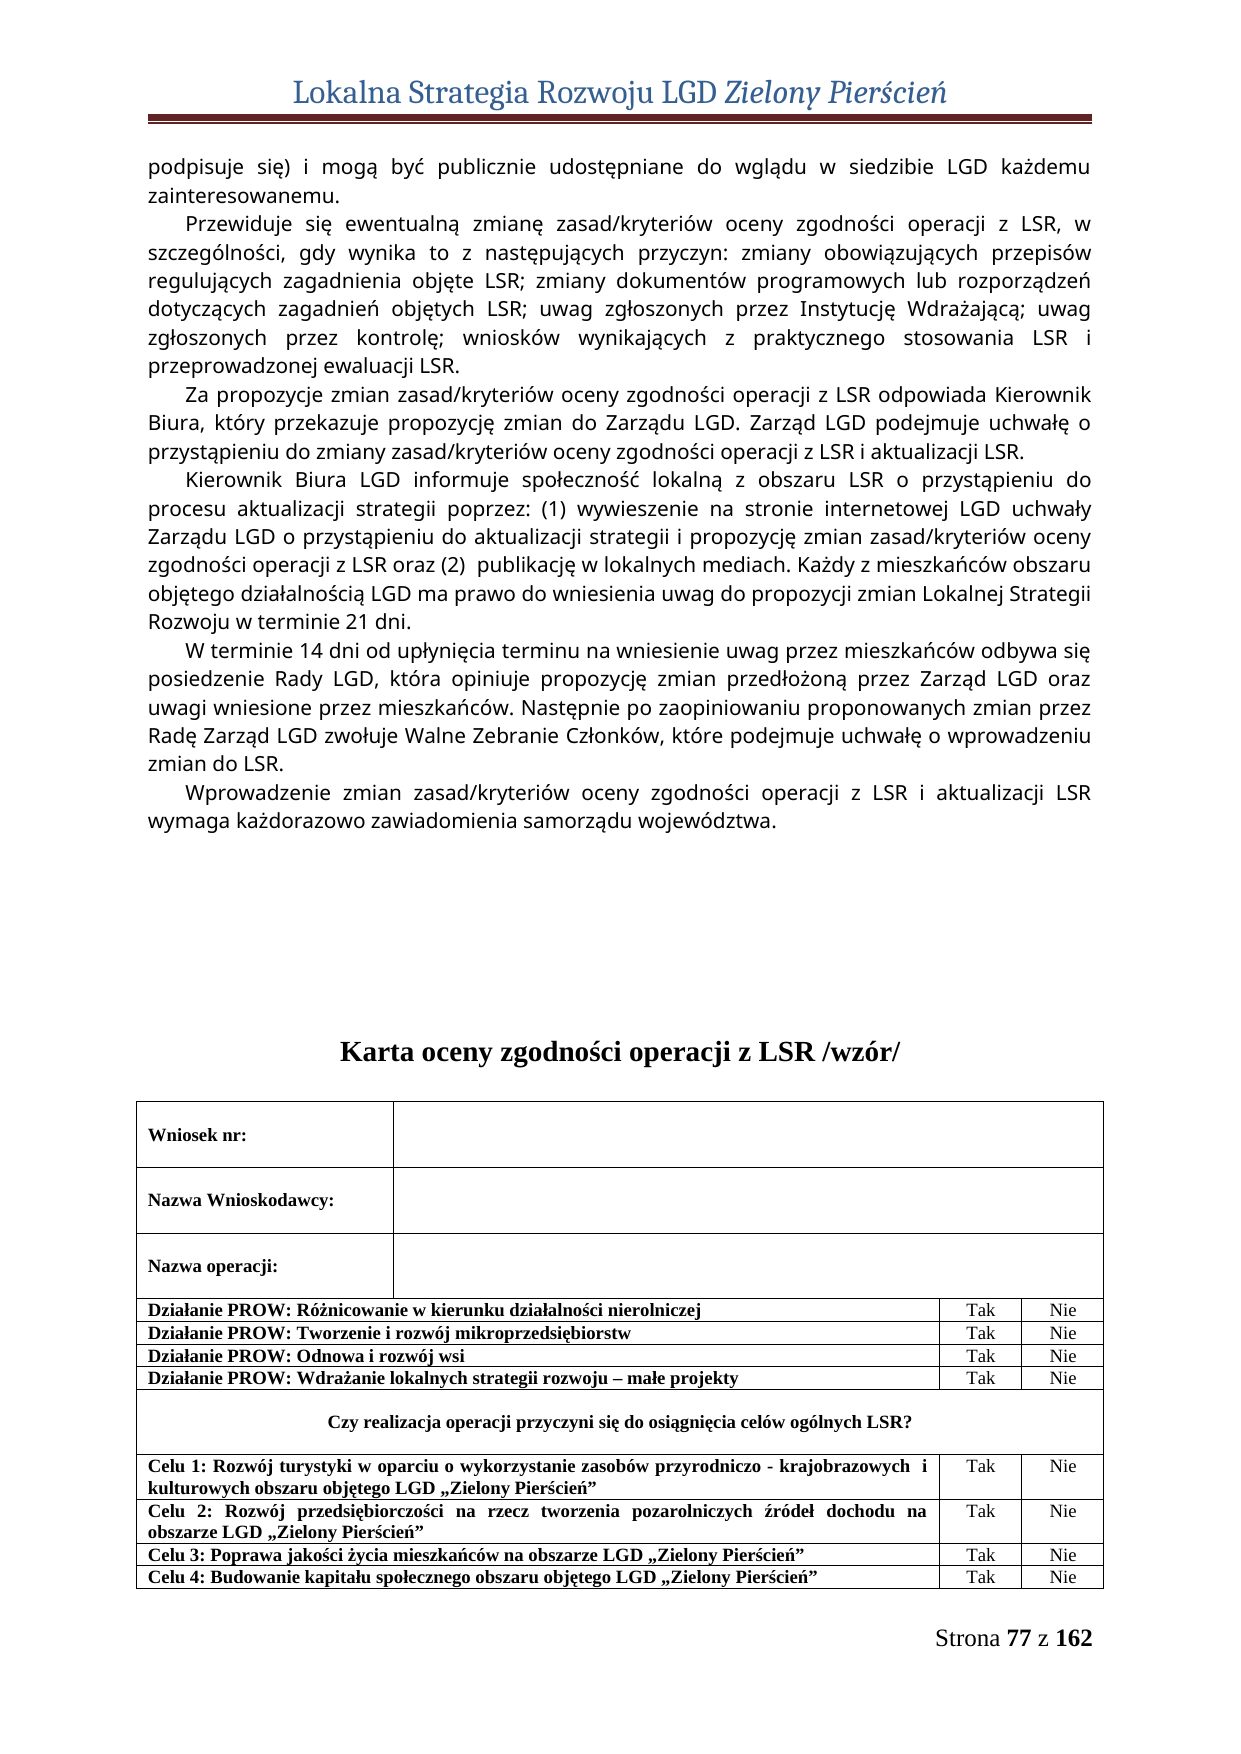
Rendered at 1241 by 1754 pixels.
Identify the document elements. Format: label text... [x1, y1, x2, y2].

text W terminie 14 dni od upłynięcia terminu na wniesienie uwag przez mieszkańców odbywa się posiedzenie Rady LGD, która opiniuje propozycję zmian przedłożoną przez Zarząd LGD oraz uwagi wniesione przez mieszkańców. Następnie po zaopiniowaniu proponowanych zmian przez Radę Zarząd LGD zwołuje Walne Zebranie Członków, które podejmuje uchwałę o wprowadzeniu zmian do LSR. [148, 636, 1092, 778]
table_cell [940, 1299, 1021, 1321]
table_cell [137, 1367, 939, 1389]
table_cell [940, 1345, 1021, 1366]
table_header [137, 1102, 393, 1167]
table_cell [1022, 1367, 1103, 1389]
text Karta oceny zgodności operacji z LSR /wzór/ [148, 1034, 1092, 1067]
text Za propozycje zmian zasad/kryteriów oceny zgodności operacji z LSR odpowiada Kierownik Biura, który przekazuje propozycję zmian do Zarządu LGD. Zarząd LGD podejmuje uchwałę o przystąpieniu do zmiany zasad/kryteriów oceny zgodności operacji z LSR i aktualizacji LSR. [148, 380, 1092, 465]
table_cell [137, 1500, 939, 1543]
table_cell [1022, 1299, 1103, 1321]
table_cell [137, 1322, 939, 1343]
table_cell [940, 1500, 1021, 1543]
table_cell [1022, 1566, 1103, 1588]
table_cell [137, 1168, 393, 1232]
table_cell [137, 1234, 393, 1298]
text Wprowadzenie zmian zasad/kryteriów oceny zgodności operacji z LSR i aktualizacji LSR wymaga każdorazowo zawiadomienia samorządu województwa. [148, 778, 1092, 835]
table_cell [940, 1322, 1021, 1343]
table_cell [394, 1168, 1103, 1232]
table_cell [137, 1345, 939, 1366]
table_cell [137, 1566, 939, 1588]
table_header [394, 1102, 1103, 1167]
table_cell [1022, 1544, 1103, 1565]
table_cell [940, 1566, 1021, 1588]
text Kierownik Biura LGD informuje społeczność lokalną z obszaru LSR o przystąpieniu do procesu aktualizacji strategii poprzez: (1) wywieszenie na stronie internetowej LGD uchwały Zarządu LGD o przystąpieniu do aktualizacji strategii i propozycję zmian zasad/kryteriów oceny zgodności operacji z LSR oraz (2) publikację w lokalnych mediach. Każdy z mieszkańców obszaru objętego działalnością LGD ma prawo do wniesienia uwag do propozycji zmian Lokalnej Strategii Rozwoju w terminie 21 dni. [148, 465, 1092, 636]
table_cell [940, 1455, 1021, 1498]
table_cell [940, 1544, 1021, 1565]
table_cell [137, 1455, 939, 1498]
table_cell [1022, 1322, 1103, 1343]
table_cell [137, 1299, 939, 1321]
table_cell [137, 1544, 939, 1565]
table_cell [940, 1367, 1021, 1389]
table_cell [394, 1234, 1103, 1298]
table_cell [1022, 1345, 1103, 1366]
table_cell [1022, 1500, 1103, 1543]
text Przewiduje się ewentualną zmianę zasad/kryteriów oceny zgodności operacji z LSR, w szczególności, gdy wynika to z następujących przyczyn: zmiany obowiązujących przepisów regulujących zagadnienia objęte LSR; zmiany dokumentów programowych lub rozporządzeń dotyczących zagadnień objętych LSR; uwag zgłoszonych przez Instytucję Wdrażającą; uwag zgłoszonych przez kontrolę; wniosków wynikających z praktycznego stosowania LSR i przeprowadzonej ewaluacji LSR. [148, 209, 1092, 380]
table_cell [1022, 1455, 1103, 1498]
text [148, 152, 1092, 209]
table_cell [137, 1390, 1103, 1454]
